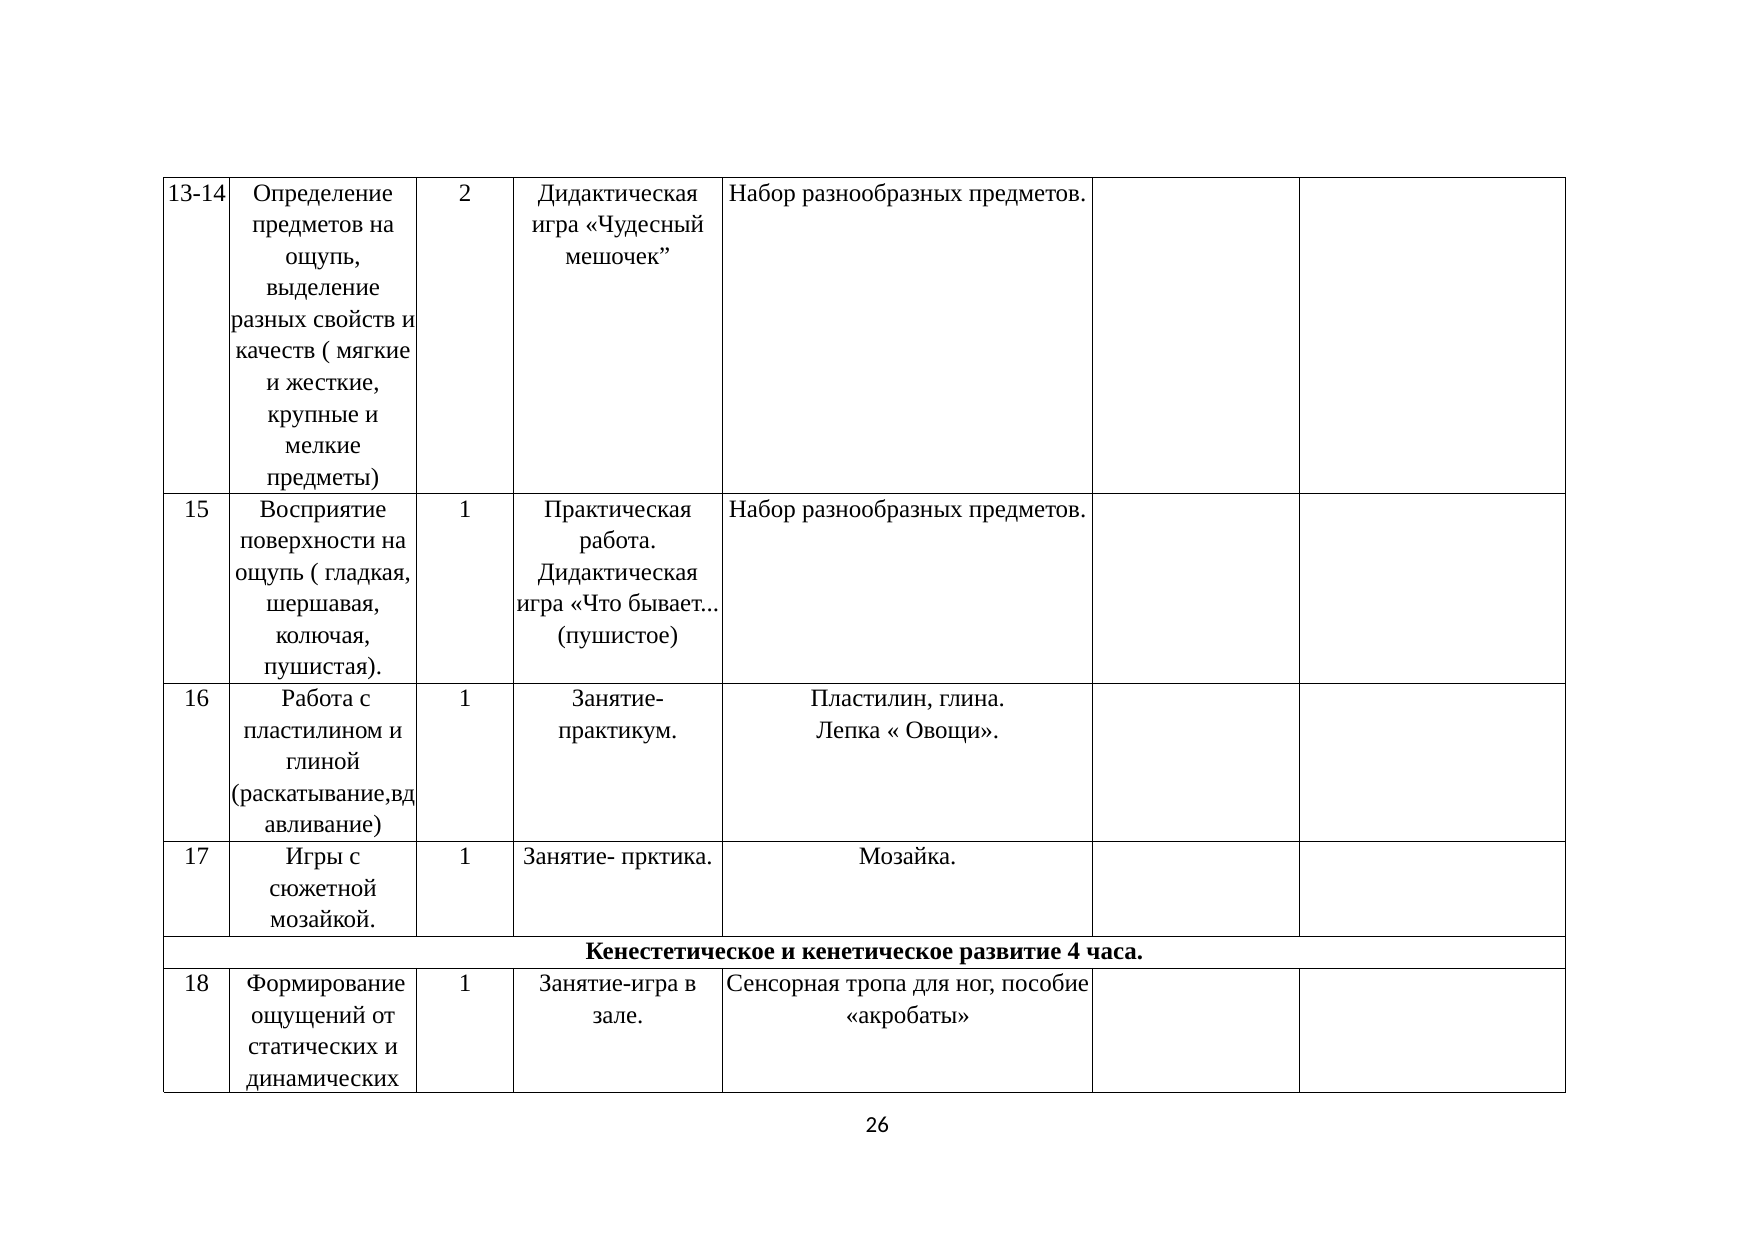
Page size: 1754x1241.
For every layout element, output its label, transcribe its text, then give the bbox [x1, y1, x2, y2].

table_cell Работа с пластилином и глиной (раскатывание,вдавливание) [230, 684, 416, 841]
table_cell 1 [417, 684, 513, 841]
table_cell [1093, 842, 1299, 936]
table_cell 1 [417, 494, 513, 683]
table_cell Занятие- практикум. [514, 684, 722, 841]
table_cell [1300, 494, 1565, 683]
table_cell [723, 969, 1092, 1092]
table_cell 1 [417, 969, 513, 1092]
table_cell [1093, 178, 1299, 493]
table_cell [1300, 969, 1565, 1092]
table_cell 1 [417, 842, 513, 936]
table_cell Кенестетическое и кенетическое развитие 4 часа. [164, 937, 1565, 968]
table_cell Практическая работа. Дидактическая игра «Что бывает... (пушистое) [514, 494, 722, 683]
table_cell [1300, 178, 1565, 493]
table_cell [1093, 684, 1299, 841]
table_cell Дидактическая игра «Чудесный мешочек” [514, 178, 722, 493]
table_cell [1300, 684, 1565, 841]
table_cell Мозайка. [723, 842, 1092, 936]
table_cell Занятие- прктика. [514, 842, 722, 936]
table_cell Игры с сюжетной мозайкой. [230, 842, 416, 936]
table_cell 18 [164, 969, 229, 1092]
table_cell Пластилин, глина. Лепка « Овощи». [723, 684, 1092, 841]
table_cell [1093, 494, 1299, 683]
table_cell Восприятие поверхности на ощупь ( гладкая, шершавая, колючая, пушистая). [230, 494, 416, 683]
table_cell [1300, 842, 1565, 936]
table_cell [230, 969, 416, 1092]
table_cell 15 [164, 494, 229, 683]
table_cell 13-14 [164, 178, 229, 493]
table_cell Определение предметов на ощупь, выделение разных свойств и качеств ( мягкие и жесткие, крупные и мелкие предметы) [230, 178, 416, 493]
table_cell Набор разнообразных предметов. [723, 178, 1092, 493]
table_cell 2 [417, 178, 513, 493]
table_cell [1093, 969, 1299, 1092]
table_cell Набор разнообразных предметов. [723, 494, 1092, 683]
table_cell 16 [164, 684, 229, 841]
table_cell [514, 969, 722, 1092]
table_cell 17 [164, 842, 229, 936]
